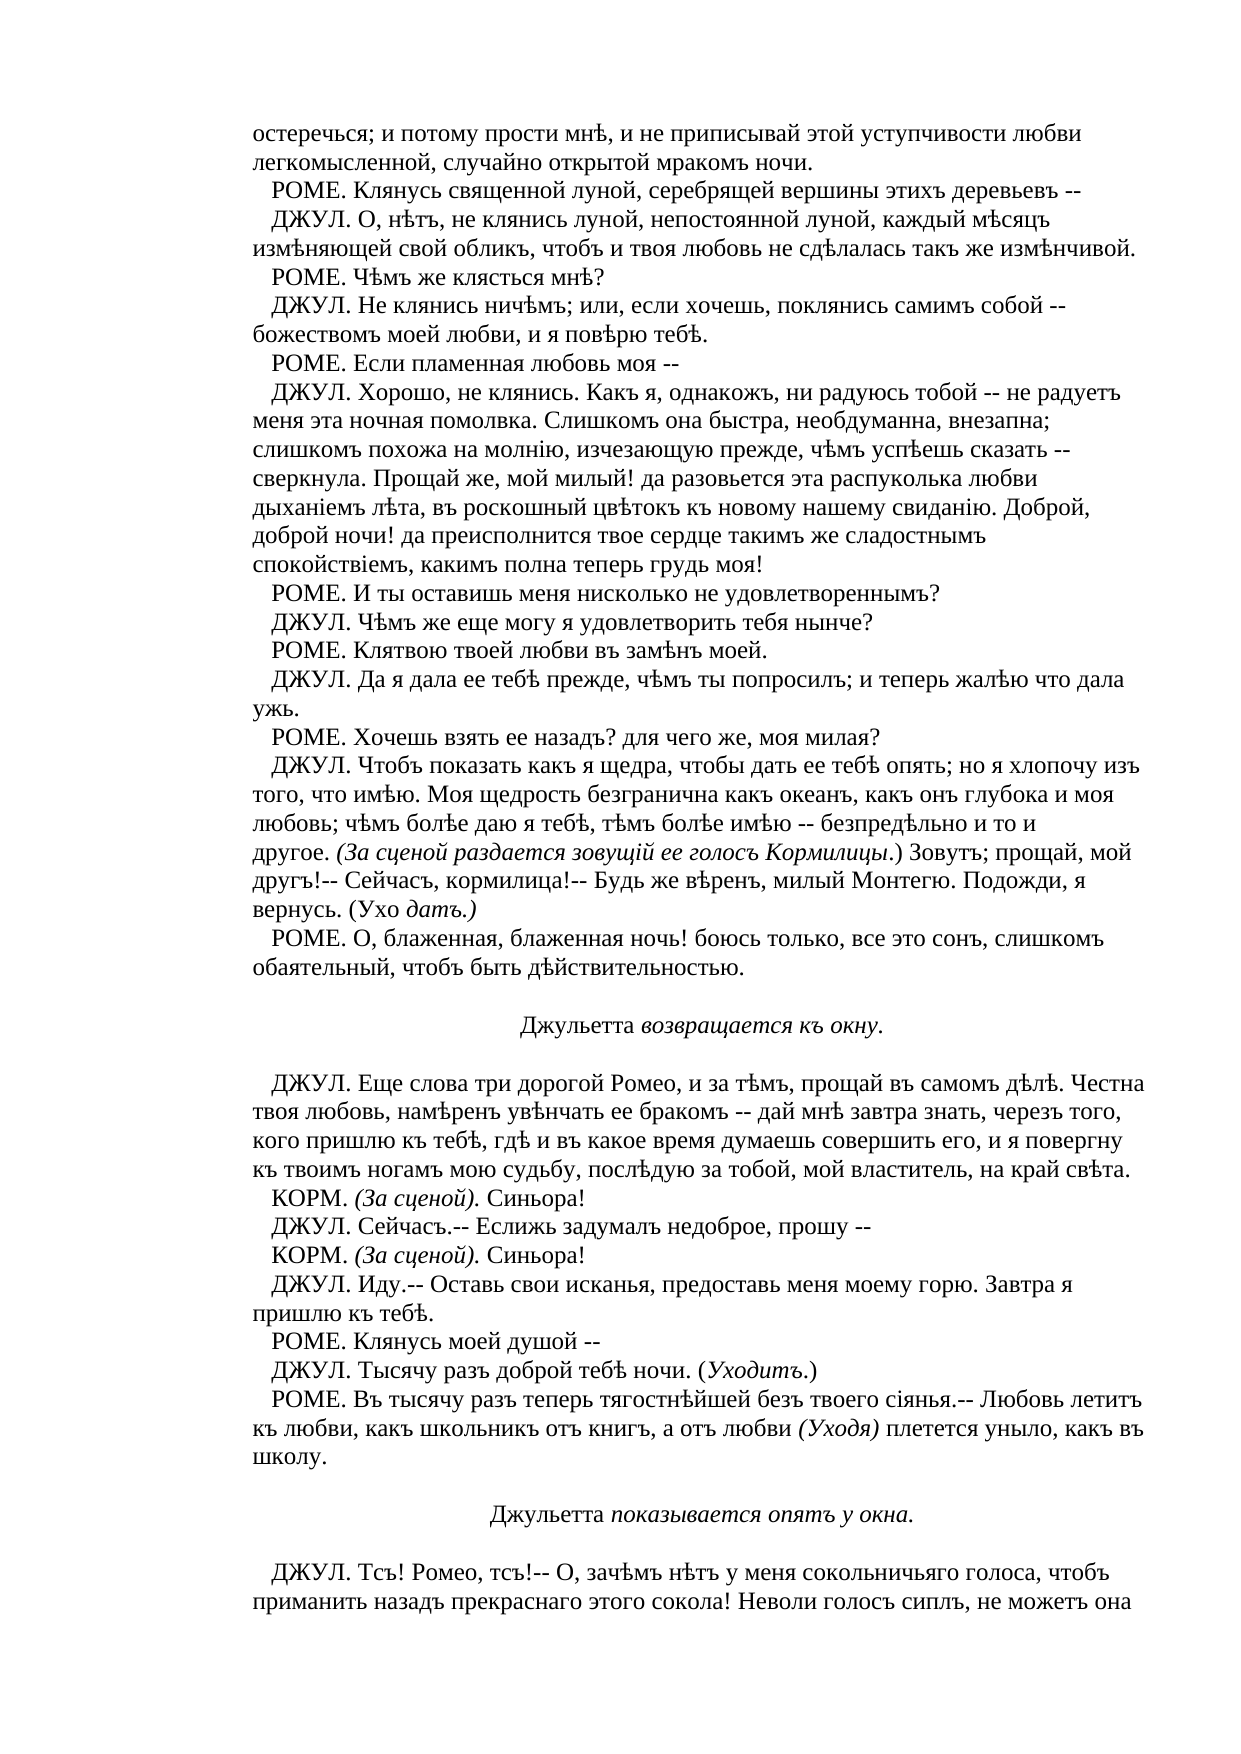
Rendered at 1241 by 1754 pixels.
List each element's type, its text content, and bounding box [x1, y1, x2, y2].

text РОМЕ. О, блаженная, блаженная ночь! боюсь только, все это сонъ, слишкомъ обаятельный, чтобъ быть дѣйствительностью. [252, 923, 1152, 981]
text РОМЕ. Хочешь взять ее назадъ? для чего же, моя милая? [252, 722, 1152, 751]
text ДЖУЛ. Хорошо, не клянись. Какъ я, однакожъ, ни радуюсь тобой -- не радуетъ меня эта ночная помолвка. Слишкомъ она быстра, необдуманна, внезапна; слишкомъ похожа на молнію, изчезающую прежде, чѣмъ успѣешь сказать -- сверкнула. Прощай же, мой милый! да разовьется эта распуколька любви дыханіемъ лѣта, въ роскошный цвѣтокъ къ новому нашему свиданію. Доброй, доброй ночи! да преисполнится твое сердце такимъ же сладостнымъ спокойствіемъ, какимъ полна теперь грудь моя! [252, 377, 1152, 578]
text ДЖУЛ. О, нѣтъ, не клянись луной, непостоянной луной, каждый мѣсяцъ измѣняющей свой обликъ, чтобъ и твоя любовь не сдѣлалась такъ же измѣнчивой. [252, 204, 1152, 262]
text РОМЕ. Чѣмъ же клясться мнѣ? [252, 262, 1152, 291]
text ДЖУЛ. Чтобъ показать какъ я щедра, чтобы дать ее тебѣ опять; но я хлопочу изъ того, что имѣю. Моя щедрость безгранична какъ океанъ, какъ онъ глубока и моя любовь; чѣмъ болѣе даю я тебѣ, тѣмъ болѣе имѣю -- безпредѣльно и то и другое. (За сценой раздается зовущій ее голосъ Кормилицы.) Зовутъ; прощай, мой другъ!-- Сейчасъ, кормилица!-- Будь же вѣренъ, милый Монтегю. Подожди, я вернусь. (Ухо датъ.) [252, 751, 1152, 923]
text Джульетта возвращается къ окну. [252, 1010, 1152, 1038]
text ДЖУЛ. Еще слова три дорогой Ромео, и за тѣмъ, прощай въ самомъ дѣлѣ. Честна твоя любовь, намѣренъ увѣнчать ее бракомъ -- дай мнѣ завтра знать, черезъ того, кого пришлю къ тебѣ, гдѣ и въ какое время думаешь совершить его, и я повергну къ твоимъ ногамъ мою судьбу, послѣдую за тобой, мой властитель, на край свѣта. [252, 1068, 1152, 1183]
text ДЖУЛ. Тысячу разъ доброй тебѣ ночи. (Уходитъ.) [252, 1355, 1152, 1384]
text РОМЕ. Клянусь моей душой -- [252, 1326, 1152, 1355]
text Джульетта показывается опятъ у окна. [252, 1499, 1152, 1528]
text РОМЕ. Клятвою твоей любви въ замѣнъ моей. [252, 636, 1152, 664]
text ДЖУЛ. Да я дала ее тебѣ прежде, чѣмъ ты попросилъ; и теперь жалѣю что дала ужь. [252, 664, 1152, 722]
text КОРМ. (За сценой). Синьора! [252, 1240, 1152, 1269]
text РОМЕ. Въ тысячу разъ теперь тягостнѣйшей безъ твоего сіянья.-- Любовь летитъ къ любви, какъ школьникъ отъ книгъ, а отъ любви (Уходя) плетется уныло, какъ въ школу. [252, 1384, 1152, 1470]
text РОМЕ. Если пламенная любовь моя -- [252, 348, 1152, 377]
text РОМЕ. Клянусь священной луной, серебрящей вершины этихъ деревьевъ -- [252, 176, 1152, 204]
text ДЖУЛ. Чѣмъ же еще могу я удовлетворить тебя нынче? [252, 607, 1152, 636]
text ДЖУЛ. Не клянись ничѣмъ; или, если хочешь, поклянись самимъ собой -- божествомъ моей любви, и я повѣрю тебѣ. [252, 291, 1152, 348]
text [252, 118, 1152, 176]
text КОРМ. (За сценой). Синьора! [252, 1183, 1152, 1211]
text ДЖУЛ. Иду.-- Оставь свои исканья, предоставь меня моему горю. Завтра я пришлю къ тебѣ. [252, 1269, 1152, 1326]
text РОМЕ. И ты оставишь меня нисколько не удовлетвореннымъ? [252, 578, 1152, 607]
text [252, 1557, 1152, 1615]
text ДЖУЛ. Сейчасъ.-- Еслижь задумалъ недоброе, прошу -- [252, 1211, 1152, 1240]
